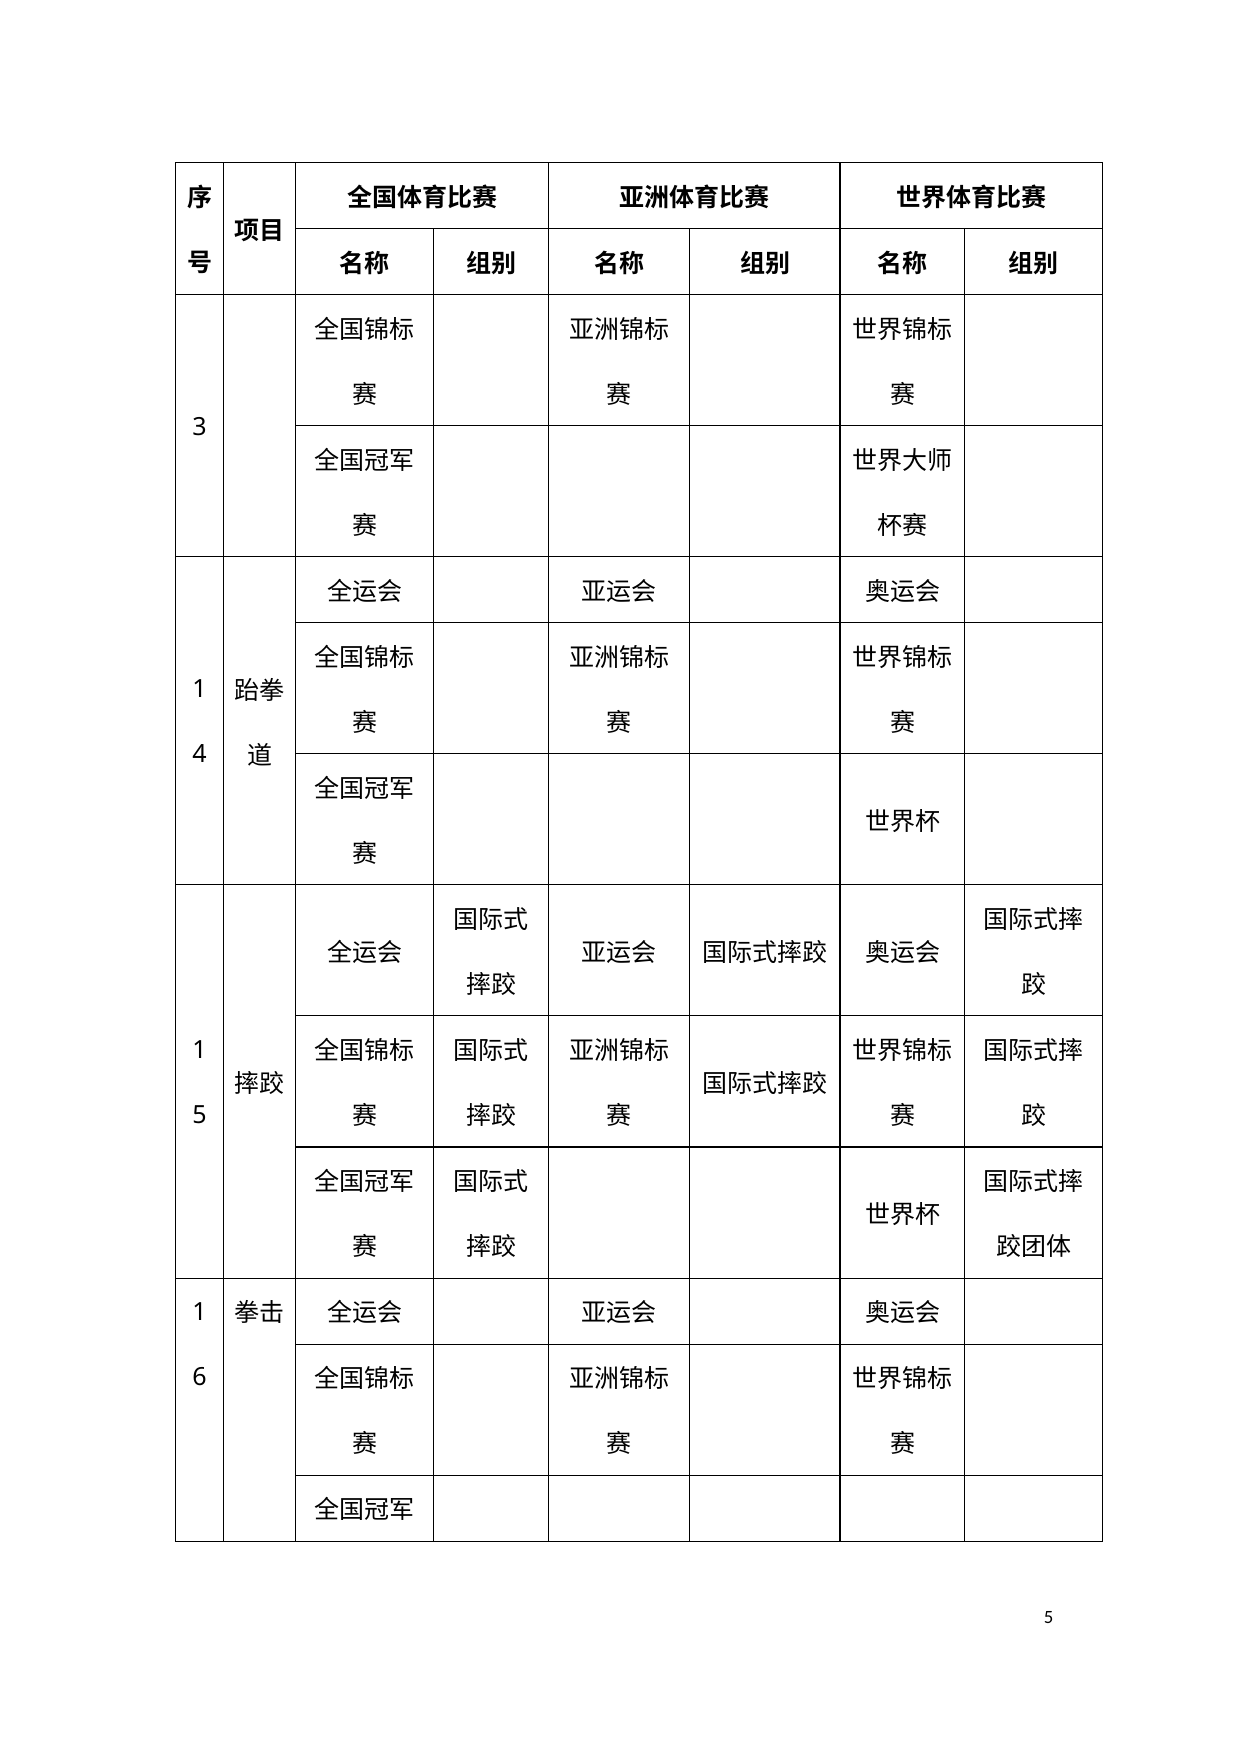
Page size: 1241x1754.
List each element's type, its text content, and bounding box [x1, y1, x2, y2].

table_cell 全国锦标赛 [296, 295, 433, 425]
table_cell 名称 [549, 229, 689, 294]
table_cell 国际式摔跤 [434, 1016, 548, 1146]
table_cell [690, 1345, 839, 1474]
table_cell 组别 [690, 229, 839, 294]
table_cell [690, 623, 839, 753]
table_cell [549, 1148, 689, 1277]
table_header 序号 [176, 163, 223, 294]
table_cell [434, 426, 548, 556]
table_cell [965, 1476, 1102, 1541]
table_cell [690, 295, 839, 425]
table_cell 世界锦标赛 [841, 295, 964, 425]
table_cell 全运会 [296, 557, 433, 622]
table_cell 全国冠军赛 [296, 1148, 433, 1277]
table_header 亚洲体育比赛 [549, 163, 839, 228]
table_cell 全国冠军赛 [296, 1476, 433, 1541]
table_cell [434, 1476, 548, 1541]
table_cell 世界杯 [841, 1148, 964, 1277]
table_cell 全国冠军赛 [296, 754, 433, 884]
table_cell 柔道 [224, 295, 295, 556]
table_cell 亚运会 [549, 557, 689, 622]
table_cell 跆拳道 [224, 557, 295, 884]
table_cell [434, 295, 548, 425]
table_cell [965, 623, 1102, 753]
table_cell [434, 754, 548, 884]
table_cell 国际式摔跤 [690, 1016, 839, 1146]
table_cell 国际式摔跤 [690, 885, 839, 1015]
table_cell [434, 1279, 548, 1343]
table_cell [965, 557, 1102, 622]
table_cell [690, 754, 839, 884]
table_cell 摔跤 [224, 885, 295, 1277]
table_cell [841, 1476, 964, 1541]
table_cell 亚洲锦标赛 [549, 1345, 689, 1474]
table_header 全国体育比赛 [296, 163, 548, 228]
table_cell 13 [176, 295, 223, 556]
table_cell [690, 1148, 839, 1277]
table_cell [434, 1345, 548, 1474]
table_cell [965, 754, 1102, 884]
table_cell [549, 426, 689, 556]
table_cell 世界锦标赛 [841, 623, 964, 753]
table_cell [549, 1476, 689, 1541]
table_cell 亚洲锦标赛 [549, 295, 689, 425]
table_cell 全国冠军赛 [296, 426, 433, 556]
table_cell 世界杯 [841, 754, 964, 884]
table_cell 14 [176, 557, 223, 884]
table_cell 奥运会 [841, 885, 964, 1015]
table_cell 亚运会 [549, 885, 689, 1015]
table_cell 15 [176, 885, 223, 1277]
table_cell 全运会 [296, 1279, 433, 1343]
table_cell 名称 [296, 229, 433, 294]
table_cell [690, 1476, 839, 1541]
table_header 项目 [224, 163, 295, 294]
table_cell [690, 1279, 839, 1343]
table_cell 国际式摔跤 [434, 885, 548, 1015]
table_cell 全国锦标赛 [296, 1345, 433, 1474]
table_cell 世界锦标赛 [841, 1345, 964, 1474]
table_cell 亚洲锦标赛 [549, 1016, 689, 1146]
table_cell 组别 [434, 229, 548, 294]
table_cell [549, 754, 689, 884]
table_cell 世界锦标赛 [841, 1016, 964, 1146]
table_cell [965, 426, 1102, 556]
table_cell 全国锦标赛 [296, 623, 433, 753]
table_cell 名称 [841, 229, 964, 294]
table_cell 国际式摔跤 [965, 885, 1102, 1015]
table_header 世界体育比赛 [841, 163, 1102, 228]
table_cell 奥运会 [841, 1279, 964, 1343]
table_cell 奥运会 [841, 557, 964, 622]
table_cell [965, 295, 1102, 425]
table_cell 组别 [965, 229, 1102, 294]
table_cell 16 [176, 1279, 223, 1541]
table_cell 全运会 [296, 885, 433, 1015]
table_cell [690, 426, 839, 556]
table_cell 全国锦标赛 [296, 1016, 433, 1146]
table_cell 拳击 [224, 1279, 295, 1541]
table_cell 国际式摔跤 [434, 1148, 548, 1277]
table_cell [434, 557, 548, 622]
table_cell 亚运会 [549, 1279, 689, 1343]
table_cell 国际式摔跤团体 [965, 1148, 1102, 1277]
table_cell [690, 557, 839, 622]
table_cell 世界大师杯赛 [841, 426, 964, 556]
table_cell 亚洲锦标赛 [549, 623, 689, 753]
table_cell [965, 1279, 1102, 1343]
table_cell [434, 623, 548, 753]
table_cell [965, 1345, 1102, 1474]
table_cell 国际式摔跤 [965, 1016, 1102, 1146]
